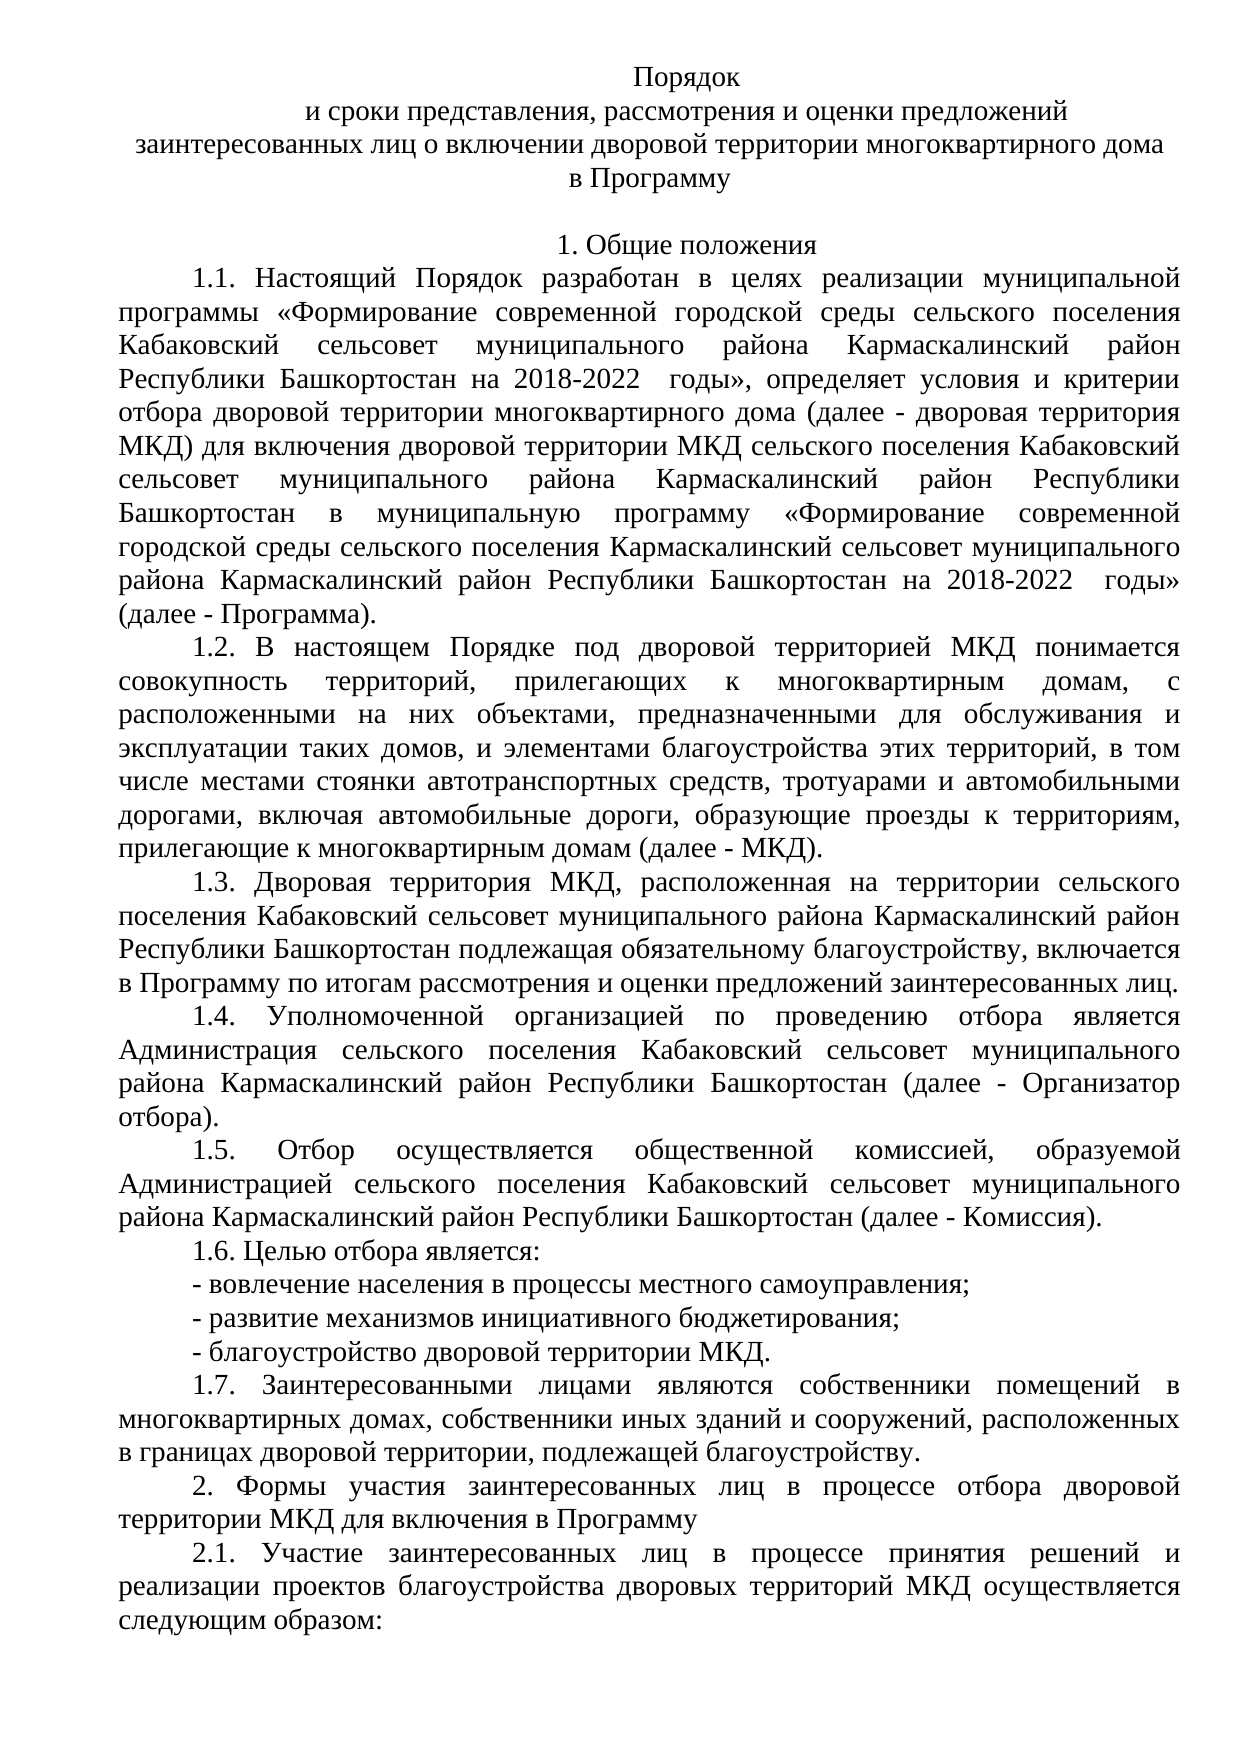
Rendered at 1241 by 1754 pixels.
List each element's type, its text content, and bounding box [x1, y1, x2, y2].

text 1. Общие положения [118, 227, 1181, 260]
text - вовлечение населения в процессы местного самоуправления; [118, 1267, 1181, 1300]
text 1.5. Отбор осуществляется общественной комиссией, образуемой Администрацией сельского поселения Кабаковский сельсовет муниципального района Кармаскалинский район Республики Башкортостан (далее - Комиссия). [118, 1132, 1181, 1233]
text 1.2. В настоящем Порядке под дворовой территорией МКД понимается совокупность территорий, прилегающих к многоквартирным домам, с расположенными на них объектами, предназначенными для обслуживания и эксплуатации таких домов, и элементами благоустройства этих территорий, в том числе местами стоянки автотранспортных средств, тротуарами и автомобильными дорогами, включая автомобильные дороги, образующие проезды к территориям, прилегающие к многоквартирным домам (далее - МКД). [118, 629, 1181, 864]
text - благоустройство дворовой территории МКД. [118, 1334, 1181, 1367]
text - развитие механизмов инициативного бюджетирования; [118, 1300, 1181, 1334]
text 2. Формы участия заинтересованных лиц в процессе отбора дворовой территории МКД для включения в Программу [118, 1468, 1181, 1535]
text Порядок [118, 59, 1181, 93]
text 1.1. Настоящий Порядок разработан в целях реализации муниципальной программы «Формирование современной городской среды сельского поселения Кабаковский сельсовет муниципального района Кармаскалинский район Республики Башкортостан на 2018-2022 годы», определяет условия и критерии отбора дворовой территории многоквартирного дома (далее - дворовая территория МКД) для включения дворовой территории МКД сельского поселения Кабаковский сельсовет муниципального района Кармаскалинский район Республики Башкортостан в муниципальную программу «Формирование современной городской среды сельского поселения Кармаскалинский сельсовет муниципального района Кармаскалинский район Республики Башкортостан на 2018-2022 годы» (далее - Программа). [118, 260, 1181, 629]
text и сроки представления, рассмотрения и оценки предложений заинтересованных лиц о включении дворовой территории многоквартирного дома в Программу [118, 93, 1181, 193]
text 1.6. Целью отбора является: [118, 1233, 1181, 1267]
text 2.1. Участие заинтересованных лиц в процессе принятия решений и реализации проектов благоустройства дворовых территорий МКД осуществляется следующим образом: [118, 1535, 1181, 1636]
text 1.3. Дворовая территория МКД, расположенная на территории сельского поселения Кабаковский сельсовет муниципального района Кармаскалинский район Республики Башкортостан подлежащая обязательному благоустройству, включается в Программу по итогам рассмотрения и оценки предложений заинтересованных лиц. [118, 864, 1181, 998]
text 1.4. Уполномоченной организацией по проведению отбора является Администрация сельского поселения Кабаковский сельсовет муниципального района Кармаскалинский район Республики Башкортостан (далее - Организатор отбора). [118, 998, 1181, 1132]
text 1.7. Заинтересованными лицами являются собственники помещений в многоквартирных домах, собственники иных зданий и сооружений, расположенных в границах дворовой территории, подлежащей благоустройству. [118, 1367, 1181, 1468]
